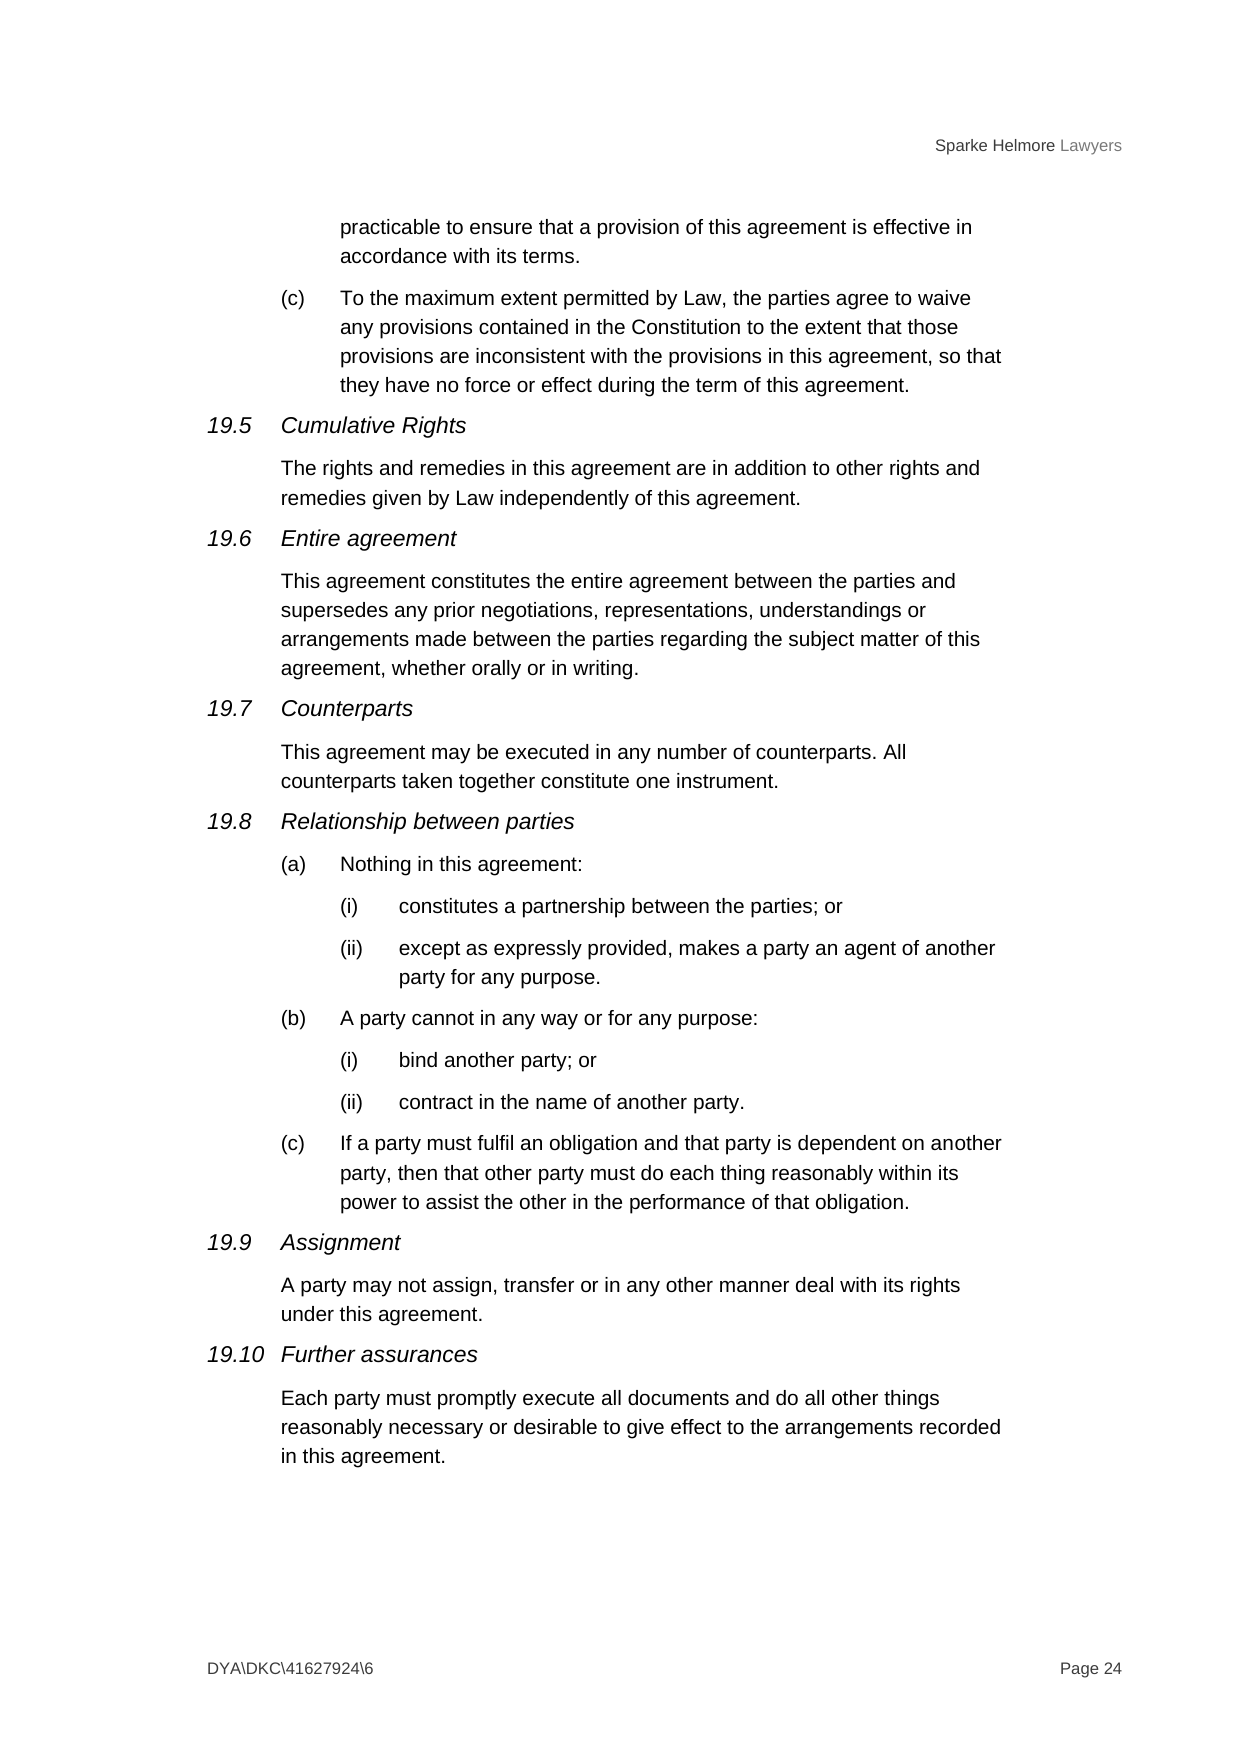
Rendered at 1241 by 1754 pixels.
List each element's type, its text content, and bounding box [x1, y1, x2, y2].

subtitle Nothing in this agreement: [281, 847, 1004, 876]
subtitle constitutes a partnership between the parties; or [340, 888, 1004, 918]
subtitle Relationship between parties [207, 805, 1004, 834]
text A party may not assign, transfer or in any other manner deal with its rights under this agreement. [281, 1268, 1004, 1326]
subtitle except as expressly provided, makes a party an agent of another party for any purpose. [340, 930, 1004, 988]
subtitle Further assurances [207, 1338, 1004, 1368]
text This agreement may be executed in any number of counterparts. All counterparts taken together constitute one instrument. [281, 734, 1004, 793]
subtitle Entire agreement [207, 522, 1004, 551]
subtitle contract in the name of another party. [340, 1084, 1004, 1113]
subtitle If a party must fulfil an obligation and that party is dependent on another party, then that other party must do each thing reasonably within its power to assist the other in the performance of that obligation. [281, 1126, 1004, 1213]
text Each party must promptly execute all documents and do all other things reasonably necessary or desirable to give effect to the arrangements recorded in this agreement. [281, 1380, 1004, 1468]
text This agreement constitutes the entire agreement between the parties and supersedes any prior negotiations, representations, understandings or arrangements made between the parties regarding the subject matter of this agreement, whether orally or in writing. [281, 563, 1004, 680]
subtitle Assignment [207, 1226, 1004, 1255]
subtitle Cumulative Rights [207, 409, 1004, 438]
text The rights and remedies in this agreement are in addition to other rights and remedies given by Law independently of this agreement. [281, 451, 1004, 509]
subtitle To the maximum extent permitted by Law, the parties agree to waive any provisions contained in the Constitution to the extent that those provisions are inconsistent with the provisions in this agreement, so that they have no force or effect during the term of this agreement. [281, 280, 1004, 397]
subtitle Counterparts [207, 693, 1004, 722]
subtitle bind another party; or [340, 1043, 1004, 1072]
subtitle A party cannot in any way or for any purpose: [281, 1001, 1004, 1030]
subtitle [281, 209, 1004, 268]
